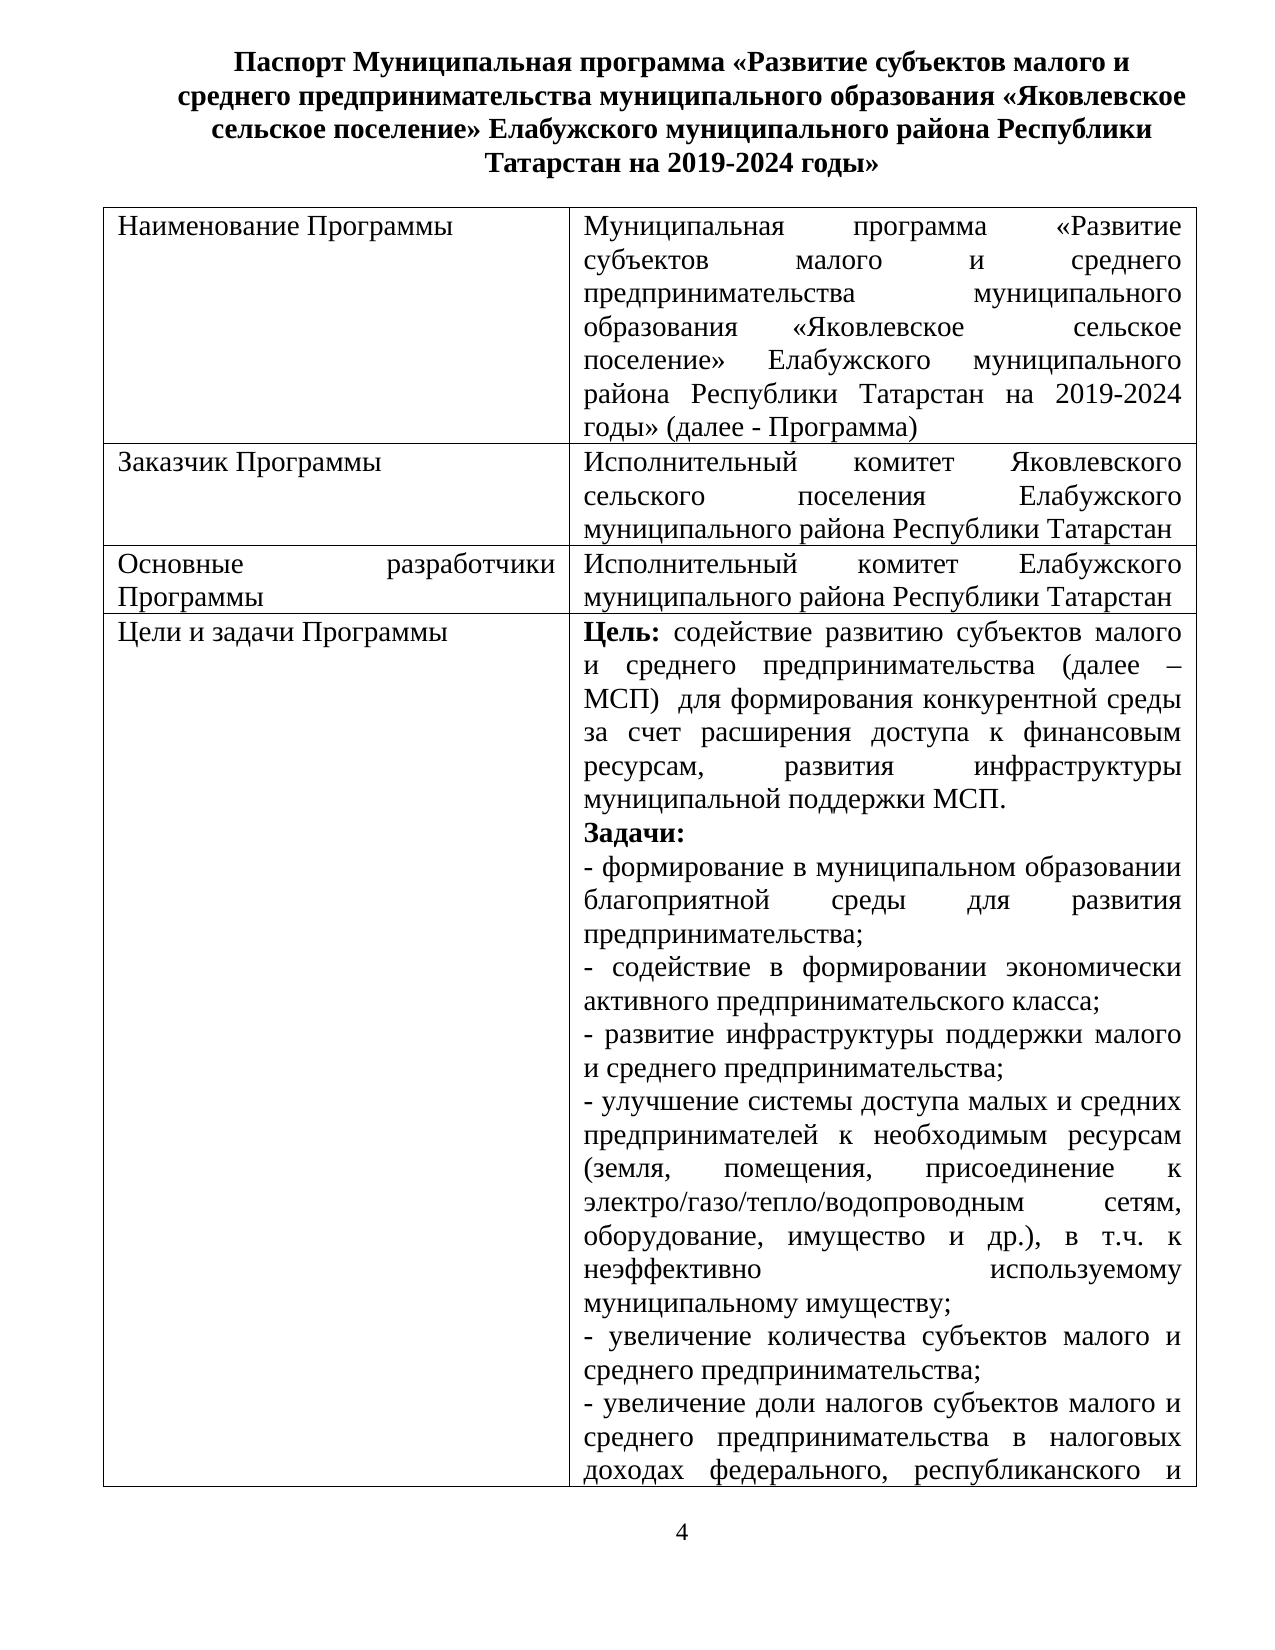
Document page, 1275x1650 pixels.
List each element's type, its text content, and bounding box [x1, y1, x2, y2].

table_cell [570, 614, 1196, 1486]
table_cell Заказчик Программы [104, 444, 569, 545]
table_cell Исполнительный комитет Яковлевского сельского поселения Елабужского муниципального района Республики Татарстан [570, 444, 1196, 545]
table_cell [104, 614, 569, 1486]
table_header Муниципальная программа «Развитие субъектов малого и среднего предпринимательства муниципального образования «Яковлевское сельское поселение» Елабужского муниципального района Республики Татарстан на 2019-2024 годы» (далее - Программа) [570, 208, 1196, 443]
table_cell Исполнительный комитет Елабужского муниципального района Республики Татарстан [570, 546, 1196, 613]
text Паспорт Муниципальная программа «Развитие субъектов малого и среднего предпринимательства муниципального образования «Яковлевское сельское поселение» Елабужского муниципального района Республики Татарстан на 2019-2024 годы» [177, 44, 1186, 178]
table_cell Основные разработчики Программы [104, 546, 569, 613]
table_header Наименование Программы [104, 208, 569, 443]
